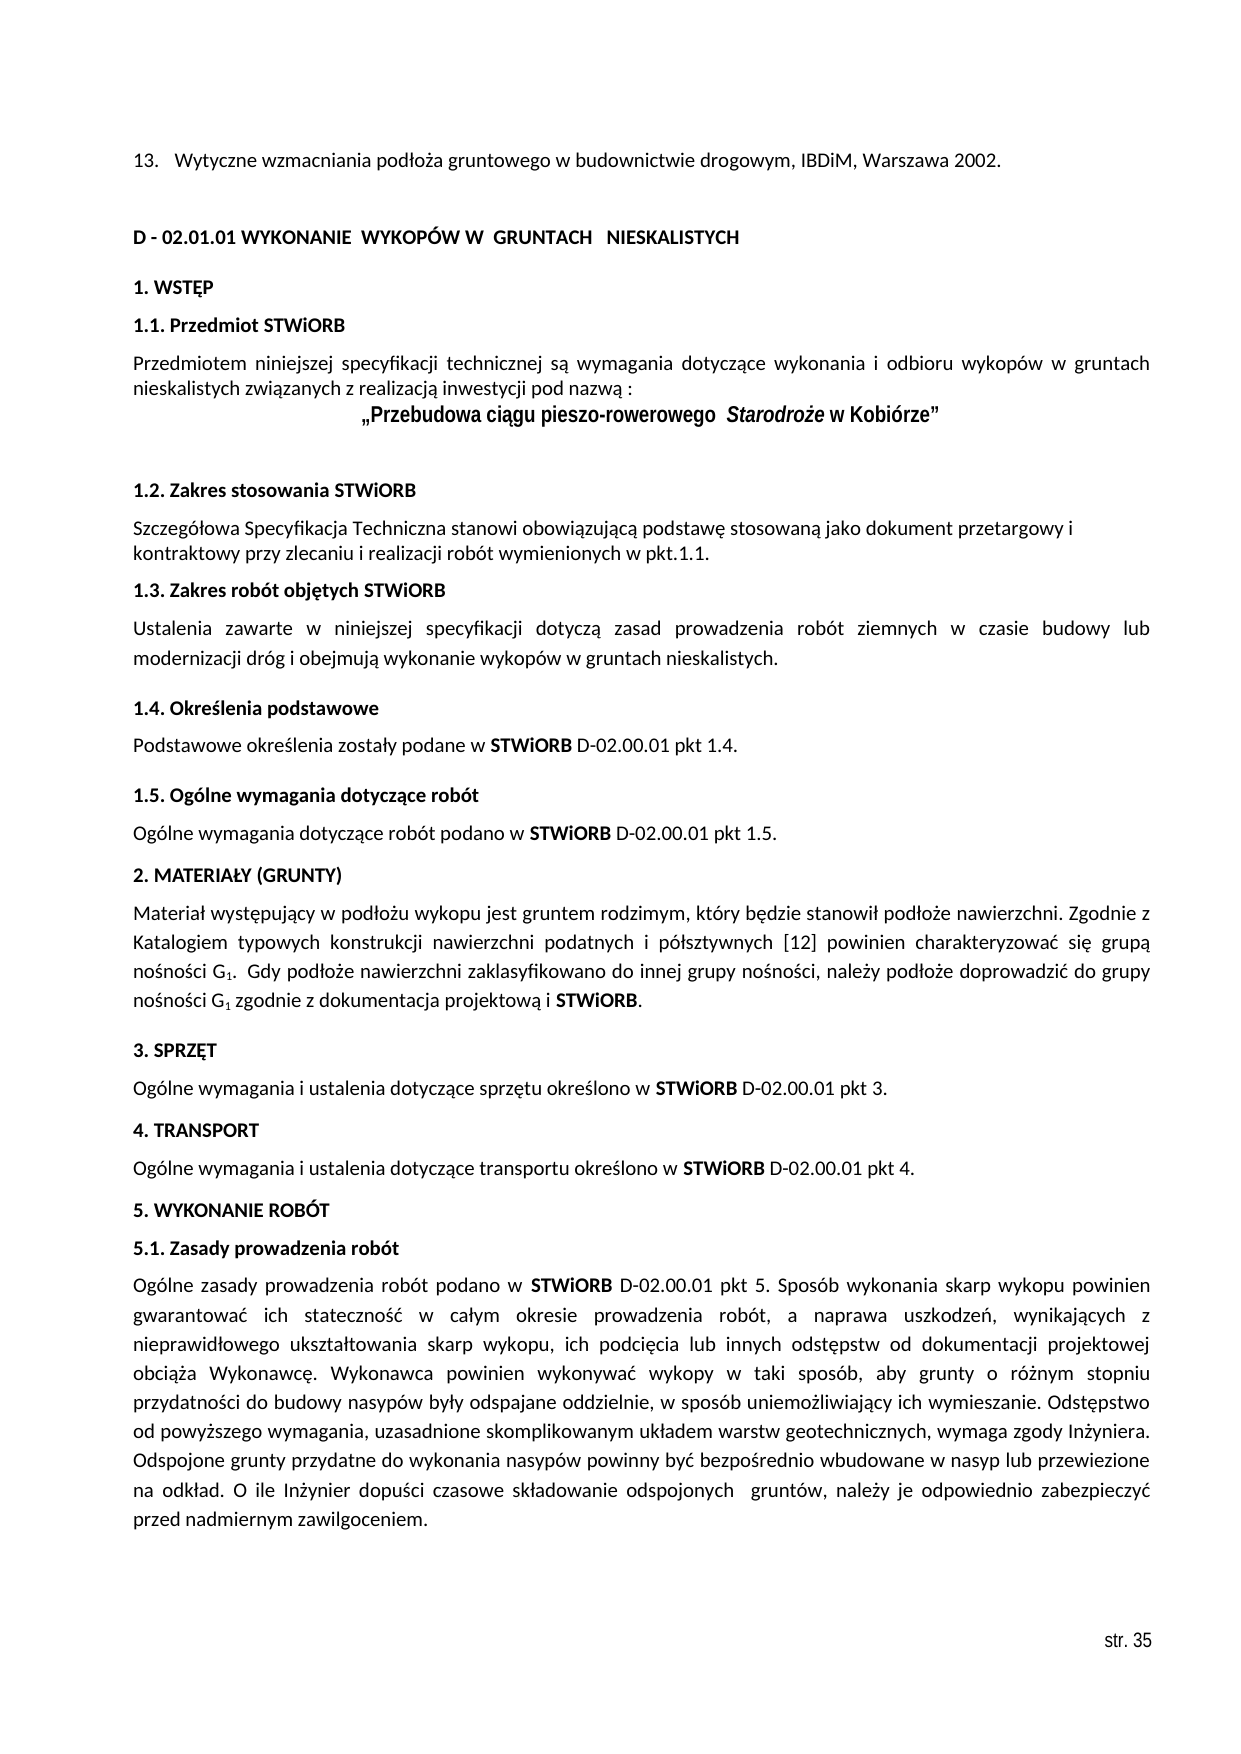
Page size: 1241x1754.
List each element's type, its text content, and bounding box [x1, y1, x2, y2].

subtitle 5. wykonanie robót [133, 1197, 1152, 1222]
text Ogólne wymagania i ustalenia dotyczące sprzętu określono w STWiORB D-02.00.01 pkt 3. [133, 1076, 1152, 1101]
subtitle 4. transport [133, 1117, 1152, 1143]
subtitle 3. sprzęt [133, 1038, 1152, 1063]
text Podstawowe określenia zostały podane w STWiORB D-02.00.01 pkt 1.4. [133, 733, 1152, 758]
text Ogólne wymagania i ustalenia dotyczące transportu określono w STWiORB D-02.00.01 pkt 4. [133, 1155, 1152, 1181]
subtitle 5.1. Zasady prowadzenia robót [133, 1235, 1152, 1260]
subtitle 1.2. Zakres stosowania STWiORB [133, 477, 1152, 503]
text Ustalenia zawarte w niniejszej specyfikacji dotyczą zasad prowadzenia robót ziemnych w czasie budowy lub modernizacji dróg i obejmują wykonanie wykopów w gruntach nieskalistych. [133, 616, 1152, 670]
text Przedmiotem niniejszej specyfikacji technicznej są wymagania dotyczące wykonania i odbioru wykopów w gruntach nieskalistych związanych z realizacją inwestycji pod nazwą : [133, 350, 1152, 401]
subtitle 1.5. Ogólne wymagania dotyczące robót [133, 783, 1152, 808]
text Materiał występujący w podłożu wykopu jest gruntem rodzimym, który będzie stanowił podłoże nawierzchni. Zgodnie z Katalogiem typowych konstrukcji nawierzchni podatnych i półsztywnych [12] powinien charakteryzować się grupą nośności G1. Gdy podłoże nawierzchni zaklasyfikowano do innej grupy nośności, należy podłoże doprowadzić do grupy nośności G1 zgodnie z dokumentacja projektową i STWiORB. [133, 900, 1152, 1013]
text Szczegółowa Specyfikacja Techniczna stanowi obowiązującą podstawę stosowaną jako dokument przetargowy i kontraktowy przy zlecaniu i realizacji robót wymienionych w pkt.1.1. [133, 515, 1152, 565]
subtitle 1.1. Przedmiot STWiORB [133, 312, 1152, 337]
subtitle 2. materiały (grunty) [133, 862, 1152, 888]
subtitle 1. WSTĘP [133, 274, 1152, 299]
text „Przebudowa ciągu pieszo-rowerowego Starodroże w Kobiórze” [133, 401, 1152, 427]
text Ogólne zasady prowadzenia robót podano w STWiORB D-02.00.01 pkt 5. Sposób wykonania skarp wykopu powinien gwarantować ich stateczność w całym okresie prowadzenia robót, a naprawa uszkodzeń, wynikających z nieprawidłowego ukształtowania skarp wykopu, ich podcięcia lub innych odstępstw od dokumentacji projektowej obciąża Wykonawcę. Wykonawca powinien wykonywać wykopy w taki sposób, aby grunty o różnym stopniu przydatności do budowy nasypów były odspajane oddzielnie, w sposób uniemożliwiający ich wymieszanie. Odstępstwo od powyższego wymagania, uzasadnione skomplikowanym układem warstw geotechnicznych, wymaga zgody Inżyniera. Odspojone grunty przydatne do wykonania nasypów powinny być bezpośrednio wbudowane w nasyp lub przewiezione na odkład. O ile Inżynier dopuści czasowe składowanie odspojonych gruntów, należy je odpowiednio zabezpieczyć przed nadmiernym zawilgoceniem. [133, 1273, 1152, 1531]
text D - 02.01.01 WYKONANIE WYKOPÓW W GRUNTACH NIESKALISTYCH [133, 224, 1152, 249]
text Ogólne wymagania dotyczące robót podano w STWiORB D-02.00.01 pkt 1.5. [133, 821, 1152, 846]
list Wytyczne wzmacniania podłoża gruntowego w budownictwie drogowym, IBDiM, Warszawa 2002. [133, 148, 1152, 173]
subtitle 1.4. Określenia podstawowe [133, 695, 1152, 720]
subtitle 1.3. Zakres robót objętych STWiORB [133, 578, 1152, 603]
